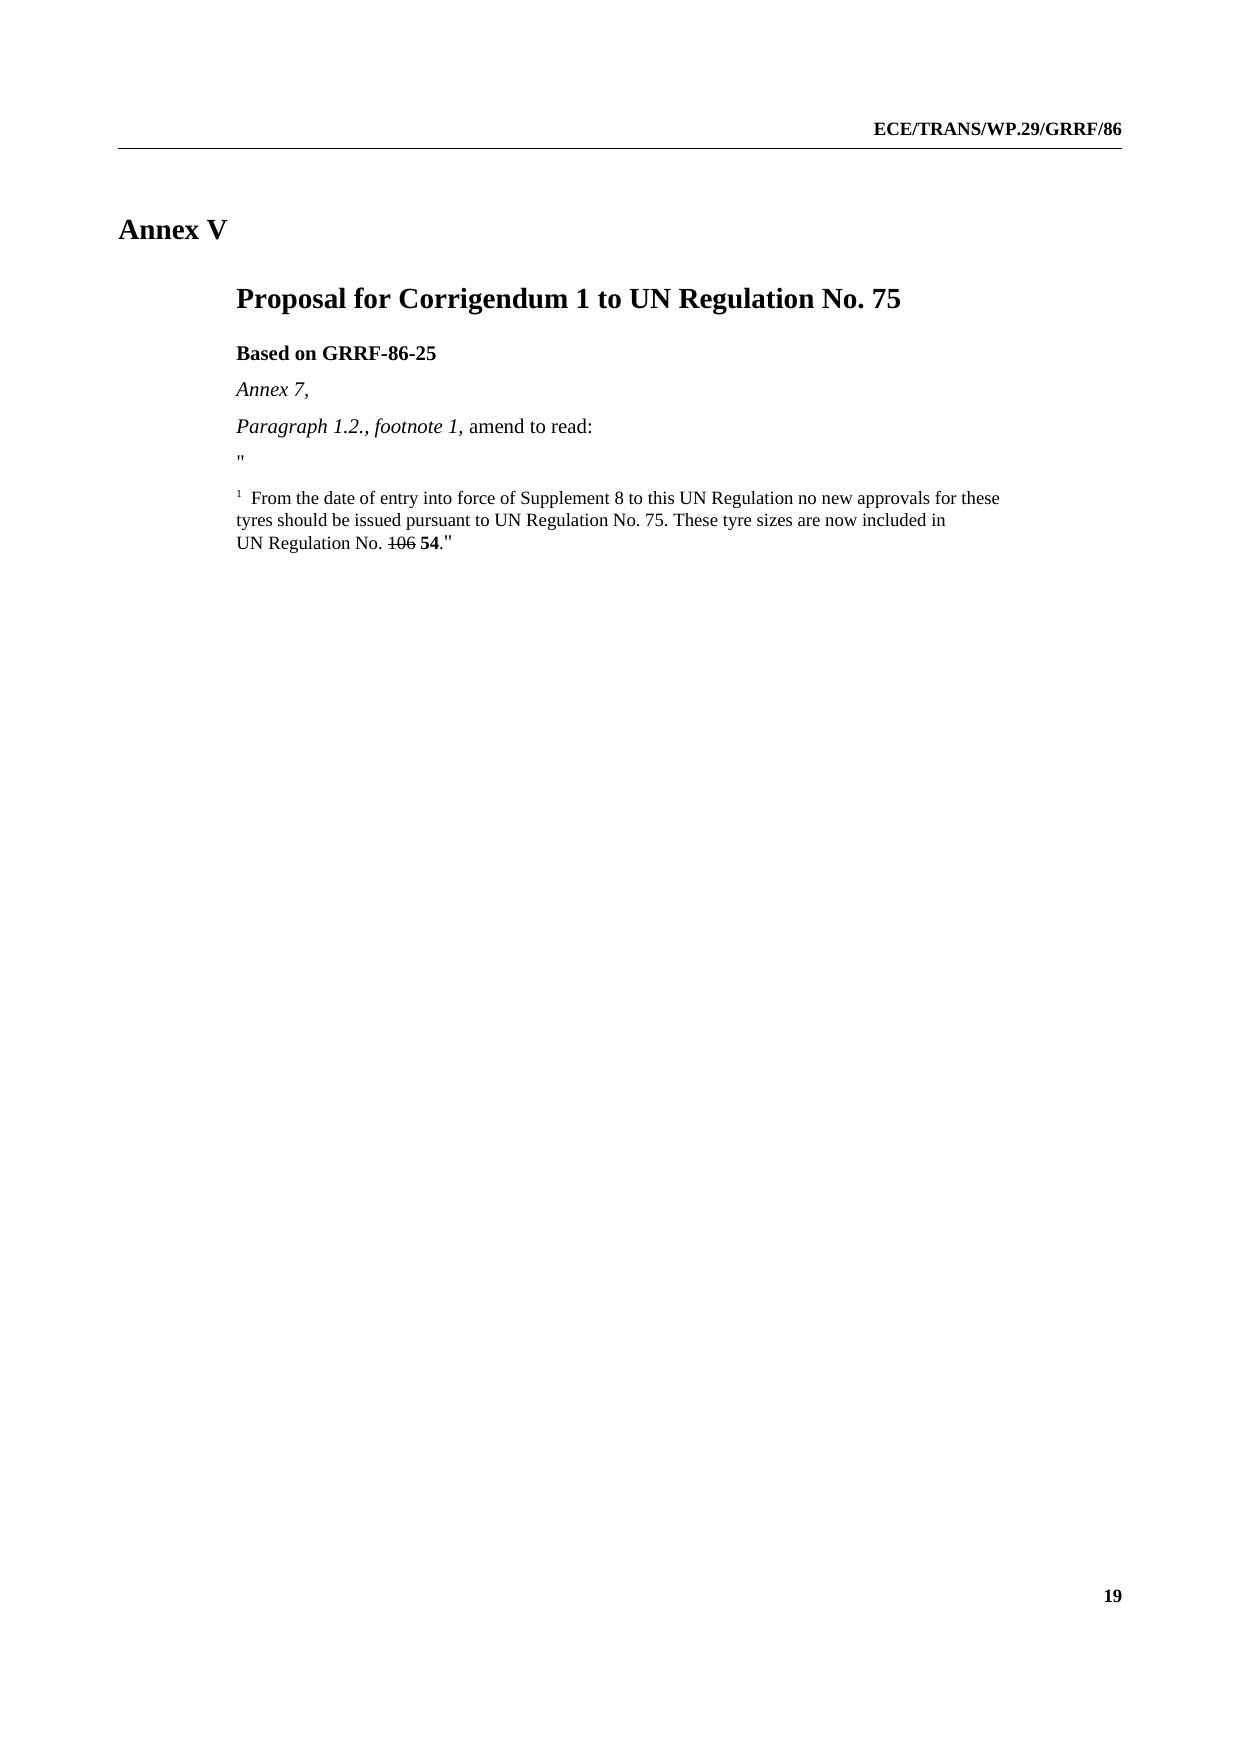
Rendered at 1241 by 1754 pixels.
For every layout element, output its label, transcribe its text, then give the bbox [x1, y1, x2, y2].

text 1 From the date of entry into force of Supplement 8 to this UN Regulation no new approvals for these tyres should be issued pursuant to UN Regulation No. 75. These tyre sizes are now included in UN Regulation No. 106 54." [236, 487, 1004, 554]
text Annex V [118, 215, 1004, 246]
text Annex 7, [236, 377, 1004, 401]
text Based on GRRF-86-25 [236, 340, 1004, 365]
text Proposal for Corrigendum 1 to UN Regulation No. 75 [118, 283, 1004, 315]
text " [236, 450, 1004, 474]
text Paragraph 1.2., footnote 1, amend to read: [236, 414, 1004, 438]
